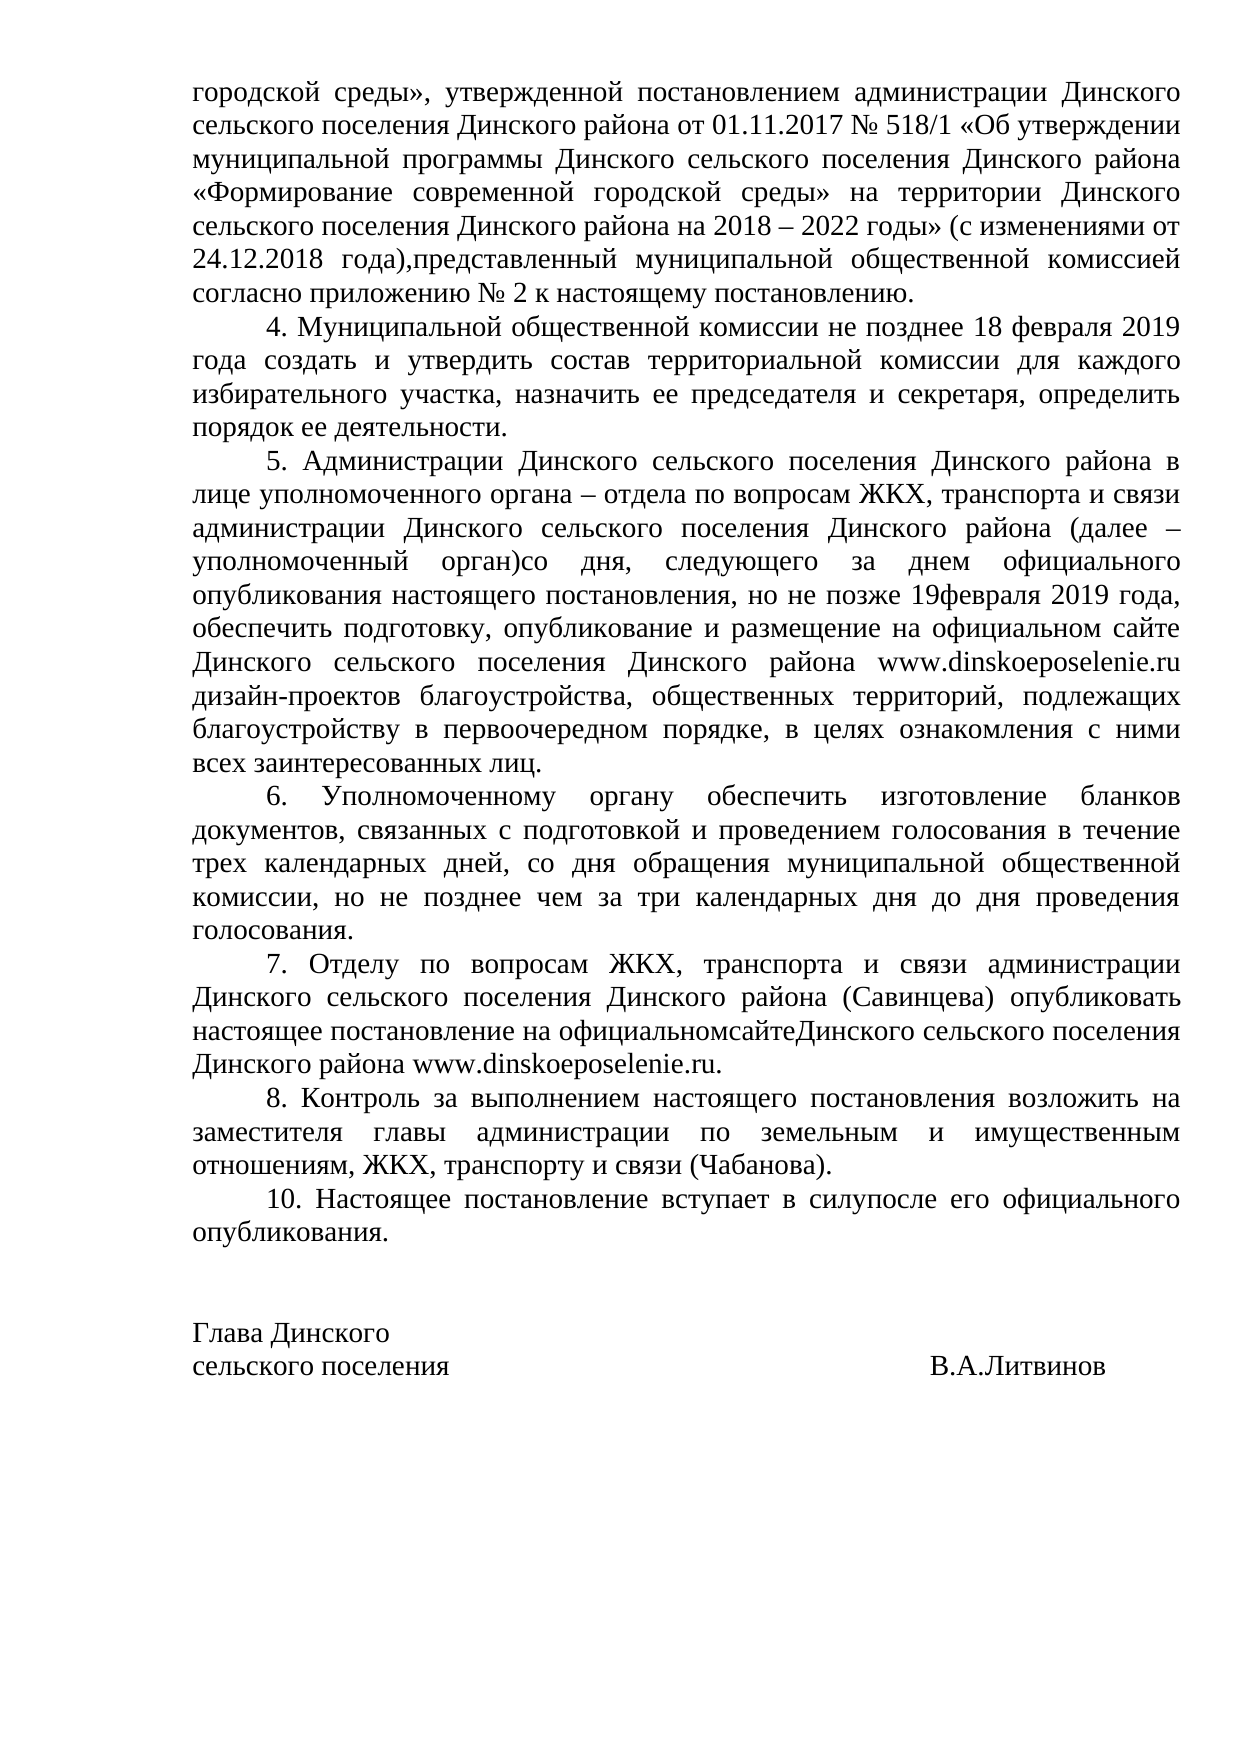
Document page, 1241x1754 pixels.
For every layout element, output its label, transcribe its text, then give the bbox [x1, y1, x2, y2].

text 4. Муниципальной общественной комиссии не позднее 18 февраля 2019 года создать и утвердить состав территориальной комиссии для каждого избирательного участка, назначить ее председателя и секретаря, определить порядок ее деятельности. [192, 309, 1181, 443]
text Глава Динского [192, 1315, 1181, 1348]
text 10. Настоящее постановление вступает в силупосле его официального опубликования. [192, 1181, 1181, 1248]
text сельского поселения В.А.Литвинов [192, 1348, 1181, 1382]
text 5. Администрации Динского сельского поселения Динского района в лице уполномоченного органа – отдела по вопросам ЖКХ, транспорта и связи администрации Динского сельского поселения Динского района (далее – уполномоченный орган)со дня, следующего за днем официального опубликования настоящего постановления, но не позже 19февраля 2019 года, обеспечить подготовку, опубликование и размещение на официальном сайте Динского сельского поселения Динского района www.dinskoeposelenie.ru дизайн-проектов благоустройства, общественных территорий, подлежащих благоустройству в первоочередном порядке, в целях ознакомления с ними всех заинтересованных лиц. [192, 443, 1181, 778]
text 8. Контроль за выполнением настоящего постановления возложить на заместителя главы администрации по земельным и имущественным отношениям, ЖКХ, транспорту и связи (Чабанова). [192, 1080, 1181, 1181]
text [192, 74, 1181, 309]
text 6. Уполномоченному органу обеспечить изготовление бланков документов, связанных с подготовкой и проведением голосования в течение трех календарных дней, со дня обращения муниципальной общественной комиссии, но не позднее чем за три календарных дня до дня проведения голосования. [192, 778, 1181, 946]
text 7. Отделу по вопросам ЖКХ, транспорта и связи администрации Динского сельского поселения Динского района (Савинцева) опубликовать настоящее постановление на официальномсайтеДинского сельского поселения Динского района www.dinskoeposelenie.ru. [192, 946, 1181, 1080]
